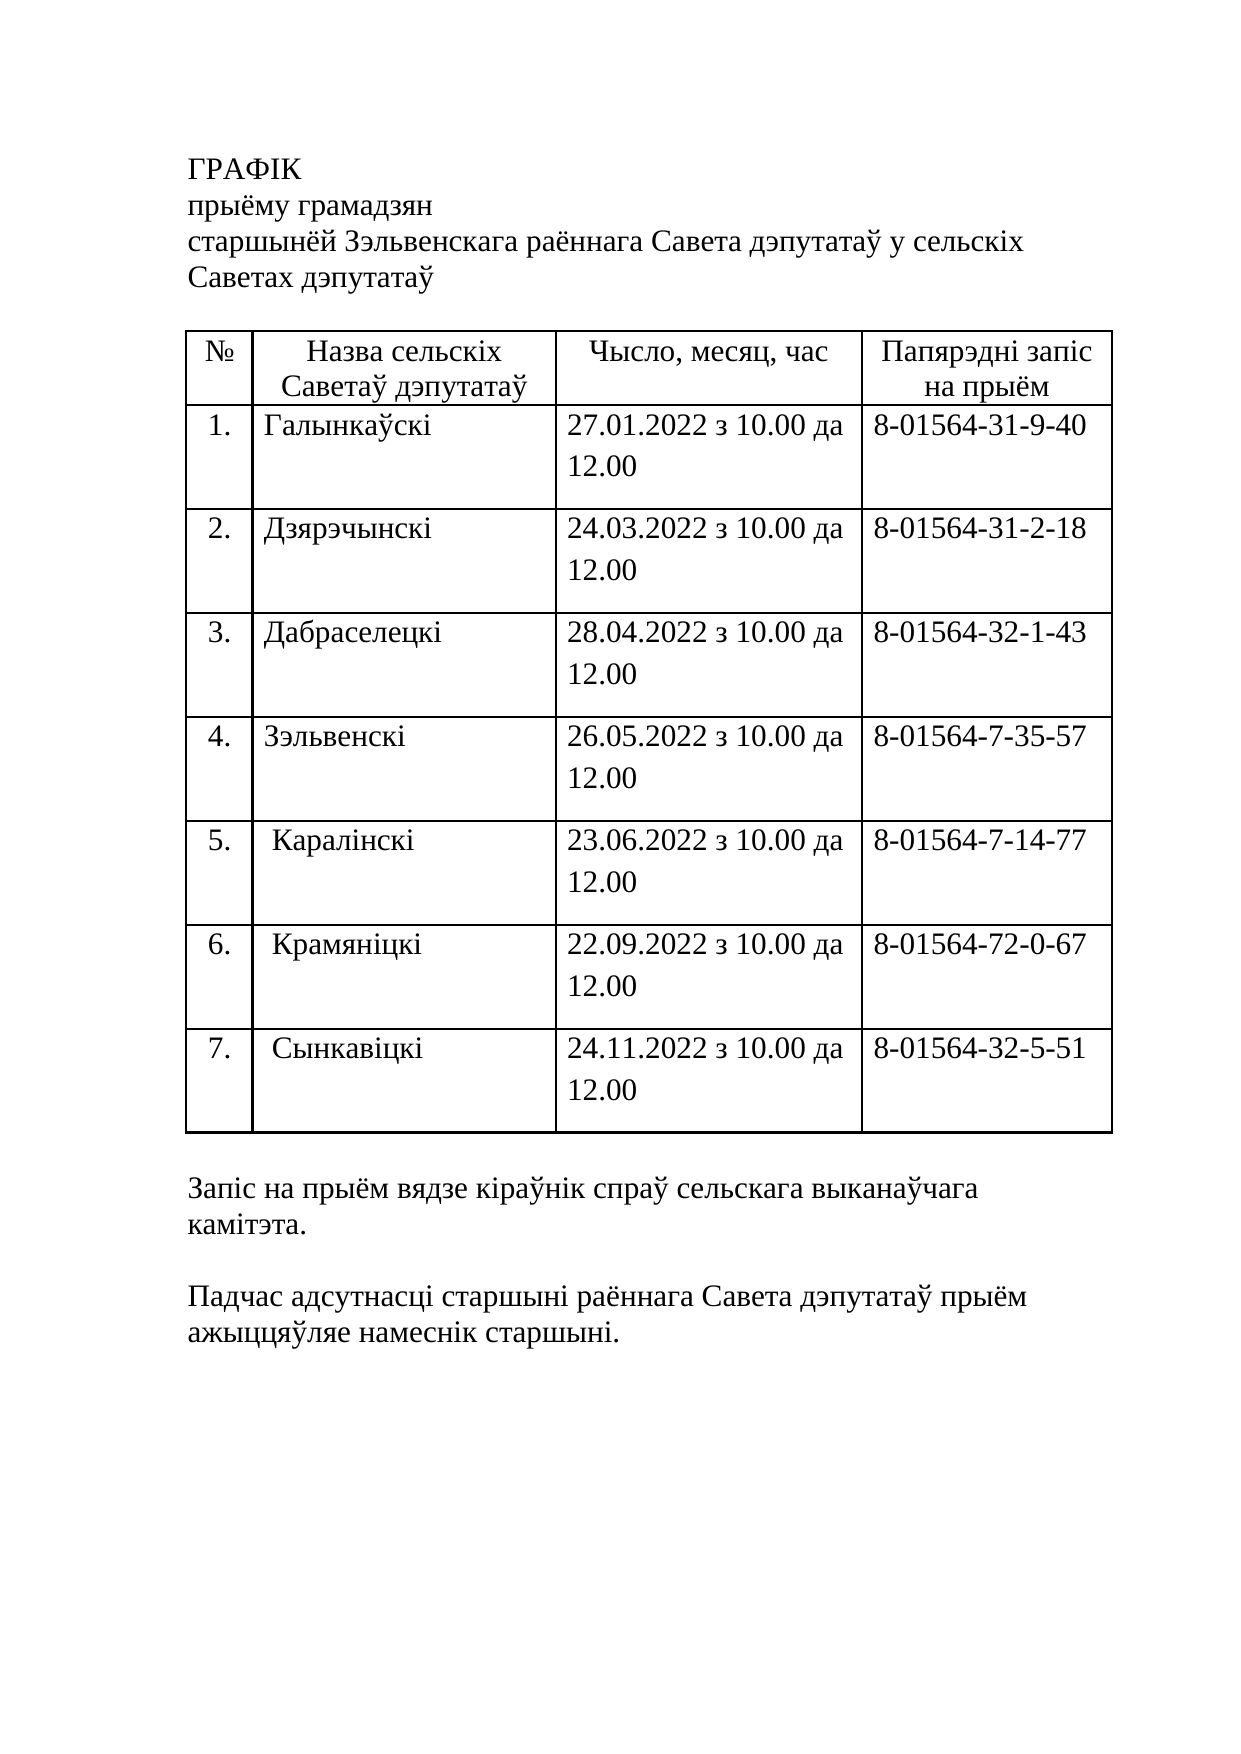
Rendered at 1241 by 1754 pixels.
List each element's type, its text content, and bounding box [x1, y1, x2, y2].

table_cell 3. [187, 614, 251, 716]
table_cell 26.05.2022 з 10.00 да 12.00 [557, 718, 861, 819]
text Падчас адсутнасці старшыні раённага Савета дэпутатаў прыём ажыццяўляе намеснік старшыні. [187, 1277, 1090, 1349]
table_cell 28.04.2022 з 10.00 да 12.00 [557, 614, 861, 716]
table_cell Дабраселецкі [254, 614, 555, 716]
table_cell 8-01564-32-5-51 [863, 1030, 1111, 1131]
table_cell 8-01564-7-35-57 [863, 718, 1111, 819]
table_header Чысло, месяц, час [557, 332, 861, 404]
table_header Папярэдні запіс на прыём [863, 332, 1111, 404]
table_cell Сынкавіцкі [254, 1030, 555, 1131]
table_cell 8-01564-7-14-77 [863, 822, 1111, 923]
table_cell 2. [187, 510, 251, 612]
table_cell Дзярэчынскі [254, 510, 555, 612]
table_cell 6. [187, 926, 251, 1027]
text старшынёй Зэльвенскага раённага Савета дэпутатаў у сельскіх Саветах дэпутатаў [187, 222, 1090, 294]
text ГРАФІК [187, 150, 1090, 186]
table_cell Каралінскі [254, 822, 555, 923]
text Запіс на прыём вядзе кіраўнік спраў сельскага выканаўчага камітэта. [187, 1169, 1090, 1241]
table_cell 27.01.2022 з 10.00 да 12.00 [557, 406, 861, 508]
table_cell 24.03.2022 з 10.00 да 12.00 [557, 510, 861, 612]
table_cell 4. [187, 718, 251, 819]
table_cell 8-01564-31-9-40 [863, 406, 1111, 508]
table_cell 7. [187, 1030, 251, 1131]
table_cell Зэльвенскі [254, 718, 555, 819]
table_cell Крамяніцкі [254, 926, 555, 1027]
table_cell 5. [187, 822, 251, 923]
table_cell Галынкаўскі [254, 406, 555, 508]
table_cell 1. [187, 406, 251, 508]
table_cell 8-01564-31-2-18 [863, 510, 1111, 612]
text прыёму грамадзян [187, 186, 1090, 222]
table_cell 8-01564-32-1-43 [863, 614, 1111, 716]
table_cell 22.09.2022 з 10.00 да 12.00 [557, 926, 861, 1027]
table_cell 8-01564-72-0-67 [863, 926, 1111, 1027]
table_cell 23.06.2022 з 10.00 да 12.00 [557, 822, 861, 923]
table_header Назва сельскіх Саветаў дэпутатаў [254, 332, 555, 404]
table_cell 24.11.2022 з 10.00 да 12.00 [557, 1030, 861, 1131]
table_header № [187, 332, 251, 404]
